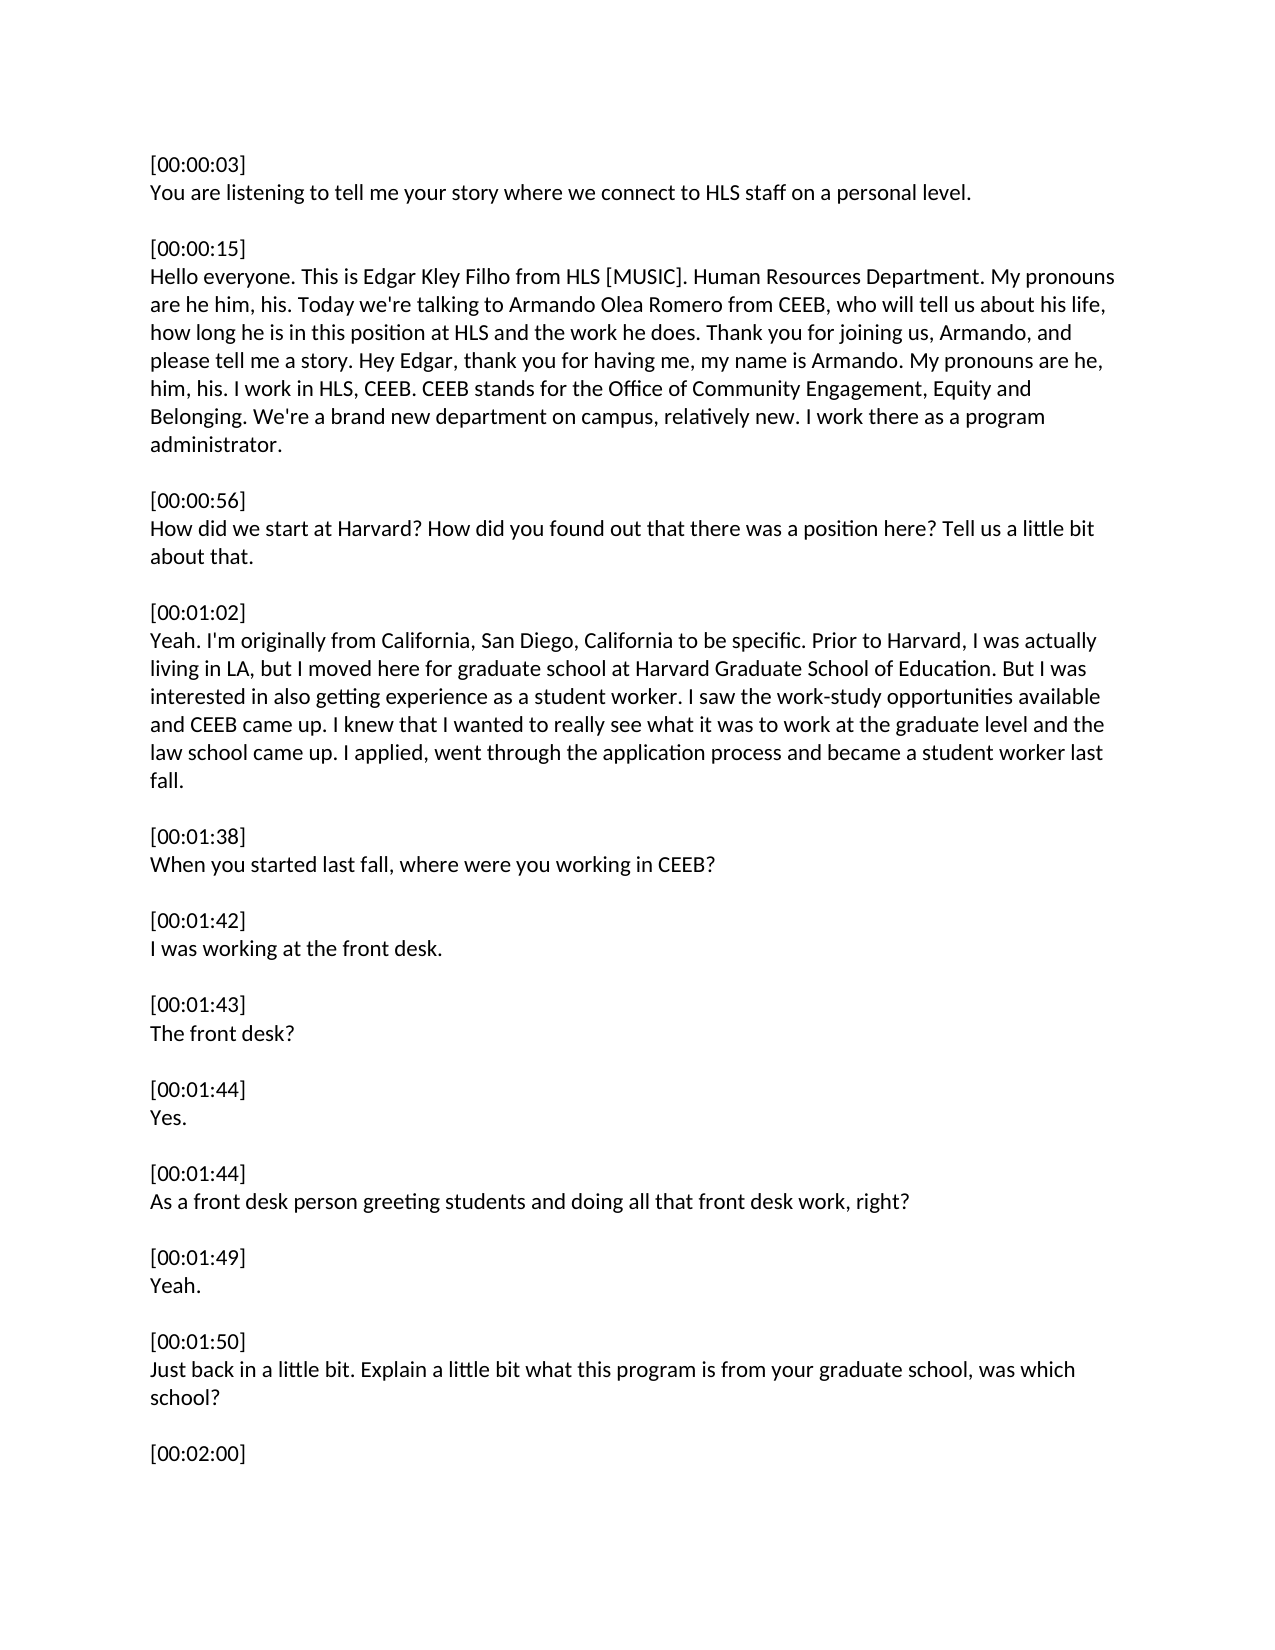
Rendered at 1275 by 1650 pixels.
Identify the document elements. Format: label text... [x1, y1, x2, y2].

text [00:00:03] [150, 150, 1125, 178]
text Yes. [150, 1103, 1125, 1131]
text As a front desk person greeting students and doing all that front desk work, right? [150, 1187, 1125, 1215]
text [00:00:56] [150, 486, 1125, 514]
text I was working at the front desk. [150, 934, 1125, 963]
text How did we start at Harvard? How did you found out that there was a position here? Tell us a little bit about that. [150, 514, 1125, 570]
text [00:01:44] [150, 1159, 1125, 1187]
text Just back in a little bit. Explain a little bit what this program is from your graduate school, was which school? [150, 1355, 1125, 1411]
text Yeah. [150, 1271, 1125, 1299]
text [00:01:44] [150, 1075, 1125, 1103]
text [00:02:00] [150, 1439, 1125, 1467]
text [00:01:50] [150, 1327, 1125, 1355]
text [00:01:49] [150, 1243, 1125, 1271]
text When you started last fall, where were you working in CEEB? [150, 851, 1125, 878]
text [00:01:43] [150, 991, 1125, 1019]
text [00:01:42] [150, 907, 1125, 934]
text You are listening to tell me your story where we connect to HLS staff on a personal level. [150, 178, 1125, 206]
text [00:01:02] [150, 598, 1125, 626]
text [00:01:38] [150, 822, 1125, 851]
text The front desk? [150, 1019, 1125, 1047]
text [00:00:15] [150, 234, 1125, 262]
text Hello everyone. This is Edgar Kley Filho from HLS [MUSIC]. Human Resources Department. My pronouns are he him, his. Today we're talking to Armando Olea Romero from CEEB, who will tell us about his life, how long he is in this position at HLS and the work he does. Thank you for joining us, Armando, and please tell me a story. Hey Edgar, thank you for having me, my name is Armando. My pronouns are he, him, his. I work in HLS, CEEB. CEEB stands for the Office of Community Engagement, Equity and Belonging. We're a brand new department on campus, relatively new. I work there as a program administrator. [150, 262, 1125, 458]
text Yeah. I'm originally from California, San Diego, California to be specific. Prior to Harvard, I was actually living in LA, but I moved here for graduate school at Harvard Graduate School of Education. But I was interested in also getting experience as a student worker. I saw the work-study opportunities available and CEEB came up. I knew that I wanted to really see what it was to work at the graduate level and the law school came up. I applied, went through the application process and became a student worker last fall. [150, 626, 1125, 794]
